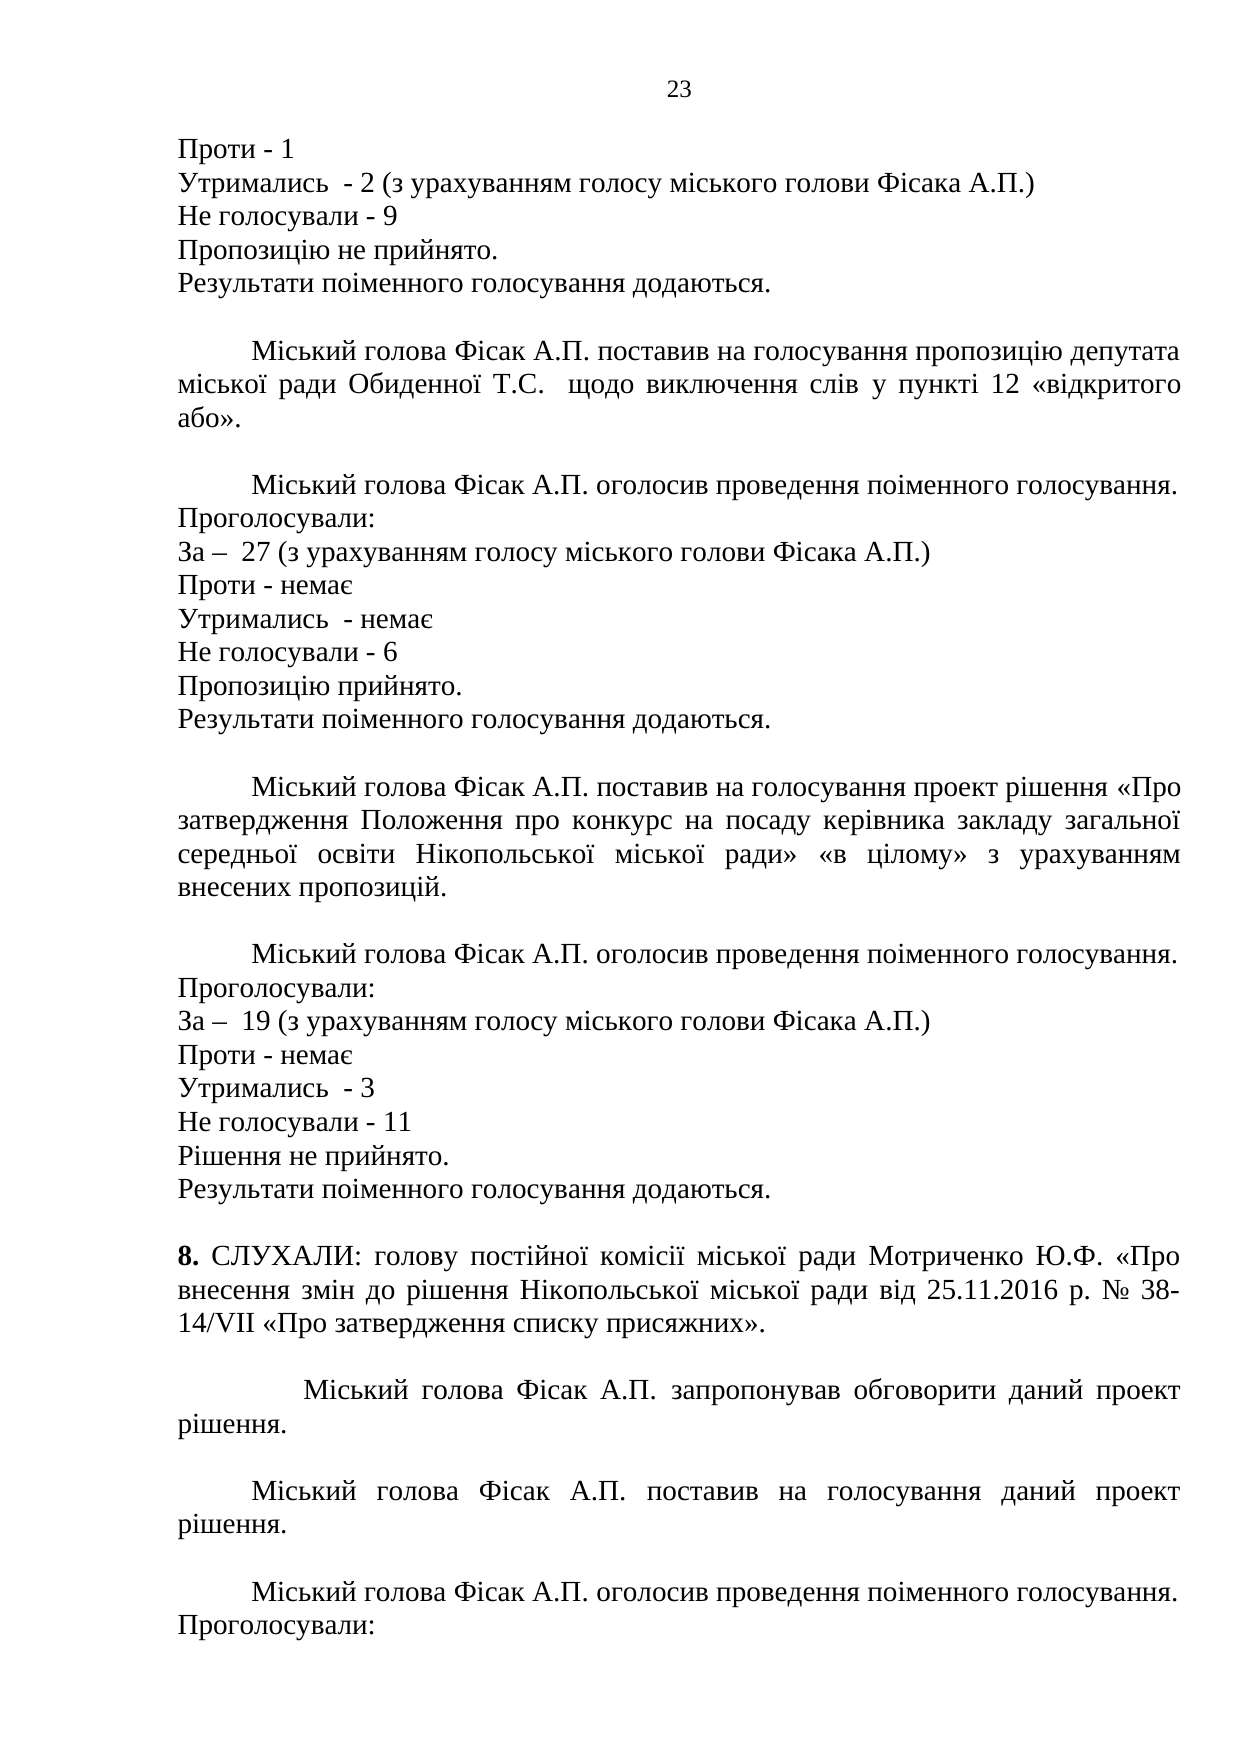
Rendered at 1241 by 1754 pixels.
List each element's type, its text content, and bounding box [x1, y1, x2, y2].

text Рішення не прийнято. [177, 1138, 1181, 1171]
text Міський голова Фісак А.П. оголосив проведення поіменного голосування. [177, 936, 1181, 970]
text Міський голова Фісак А.П. оголосив проведення поіменного голосування. [177, 467, 1181, 500]
text Не голосували - 9 [177, 198, 1181, 232]
text Результати поіменного голосування додаються. [177, 1171, 1181, 1205]
text Проти - немає [177, 1037, 1181, 1071]
text Утримались - немає [177, 601, 1181, 634]
text Проголосували: [177, 500, 1181, 534]
text За – 27 (з урахуванням голосу міського голови Фісака А.П.) [177, 534, 1181, 567]
text Проголосували: [177, 1607, 1181, 1641]
text Результати поіменного голосування додаються. [177, 266, 1181, 299]
text Пропозицію не прийнято. [177, 232, 1181, 266]
text Міський голова Фісак А.П. поставив на голосування проект рішення «Про затвердження Положення про конкурс на посаду керівника закладу загальної середньої освіти Нікопольської міської ради» «в цілому» з урахуванням внесених пропозицій. [177, 769, 1181, 903]
text Міський голова Фісак А.П. поставив на голосування пропозицію депутата міської ради Обиденної Т.С. щодо виключення слів у пункті 12 «відкритого або». [177, 333, 1181, 433]
text Міський голова Фісак А.П. оголосив проведення поіменного голосування. [177, 1574, 1181, 1607]
text Утримались - 2 (з урахуванням голосу міського голови Фісака А.П.) [177, 165, 1181, 198]
text Пропозицію прийнято. [177, 668, 1181, 702]
text Не голосували - 11 [177, 1104, 1181, 1138]
text Міський голова Фісак А.П. запропонував обговорити даний проект рішення. [177, 1372, 1181, 1439]
text Результати поіменного голосування додаються. [177, 702, 1181, 735]
text Проголосували: [177, 970, 1181, 1003]
text Проти - 1 [177, 131, 1181, 165]
text Не голосували - 6 [177, 634, 1181, 668]
text Проти - немає [177, 567, 1181, 601]
title 8. СЛУХАЛИ: голову постійної комісії міської ради Мотриченко Ю.Ф. «Про внесення змін до рішення Нікопольської міської ради від 25.11.2016 р. № 38-14/VII «Про затвердження списку присяжних». [177, 1238, 1181, 1339]
text Утримались - 3 [177, 1071, 1181, 1104]
text Міський голова Фісак А.П. поставив на голосування даний проект рішення. [177, 1473, 1181, 1540]
text За – 19 (з урахуванням голосу міського голови Фісака А.П.) [177, 1003, 1181, 1037]
